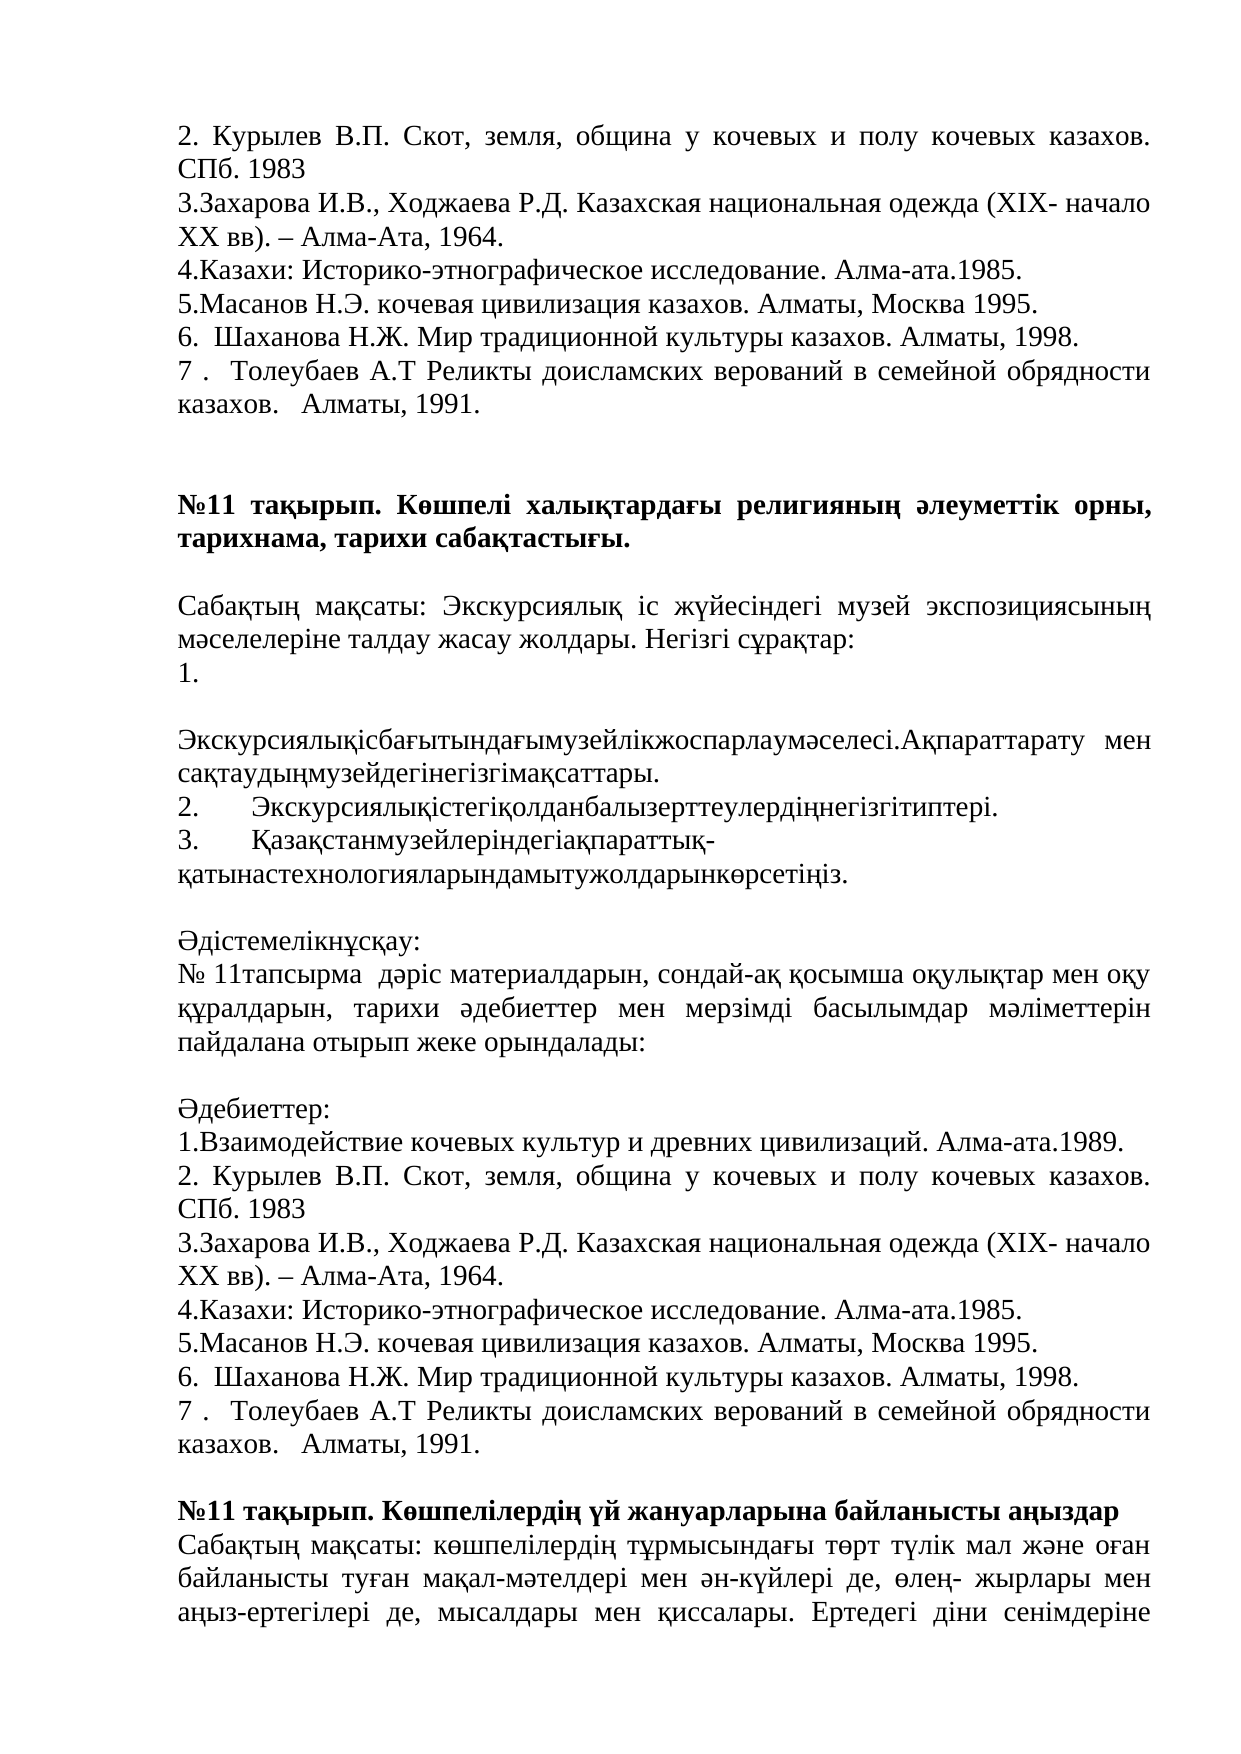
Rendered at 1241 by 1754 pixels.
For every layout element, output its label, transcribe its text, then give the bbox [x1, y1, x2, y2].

text 6. Шаханова Н.Ж. Мир традиционной культуры казахов. Алматы, 1998. [177, 1359, 1152, 1393]
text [177, 1527, 1152, 1627]
text 1.Взаимодействие кочевых культур и древних цивилизаций. Алма-ата.1989. [177, 1124, 1152, 1158]
text Сабақтың мақсаты: Экскурсиялық іс жүйесіндегі музей экспозициясының мәселелеріне талдау жасау жолдары. Негізгі сұрақтар: [177, 588, 1152, 655]
text 2. Курылев В.П. Скот, земля, община у кочевых и полу кочевых казахов. СПб. 1983 [177, 118, 1152, 185]
text 2. Экскурсиялықістегіқолданбалызерттеулердіңнегізгітиптері. [177, 789, 1152, 822]
text Әдістемелікнұсқау: [177, 923, 1152, 957]
text № 11тапсырма дәріс материалдарын, сондай-ақ қосымша оқулықтар мен оқу құралдарын, тарихи әдебиеттер мен мерзімді басылымдар мәліметтерін пайдалана отырып жеке орындалады: [177, 957, 1152, 1057]
text 5.Масанов Н.Э. кочевая цивилизация казахов. Алматы, Москва 1995. [177, 1326, 1152, 1359]
text 7 . Толеубаев А.Т Реликты доисламских верований в семейной обрядности казахов. Алматы, 1991. [177, 353, 1152, 420]
text 7 . Толеубаев А.Т Реликты доисламских верований в семейной обрядности казахов. Алматы, 1991. [177, 1393, 1152, 1460]
text 3.Захарова И.В., Ходжаева Р.Д. Казахская национальная одежда (XIX- начало XX вв). – Алма-Ата, 1964. [177, 185, 1152, 252]
text №11 тақырып. Көшпелі халықтардағы религияның әлеуметтік орны, тарихнама, тарихи сабақтастығы. [177, 487, 1152, 554]
text 1. Экскурсиялықісбағытындағымузейлікжоспарлаумәселесі.Ақпараттарату мен сақтаудыңмузейдегінегізгімақсаттары. [177, 655, 1152, 789]
text 4.Казахи: Историко-этнографическое исследование. Алма-ата.1985. [177, 1292, 1152, 1326]
text 4.Казахи: Историко-этнографическое исследование. Алма-ата.1985. [177, 252, 1152, 286]
text №11 тақырып. Көшпелілердің үй жануарларына байланысты аңыздар [177, 1493, 1152, 1527]
text 2. Курылев В.П. Скот, земля, община у кочевых и полу кочевых казахов. СПб. 1983 [177, 1158, 1152, 1225]
text 6. Шаханова Н.Ж. Мир традиционной культуры казахов. Алматы, 1998. [177, 319, 1152, 353]
text 5.Масанов Н.Э. кочевая цивилизация казахов. Алматы, Москва 1995. [177, 286, 1152, 319]
text Әдебиеттер: [177, 1091, 1152, 1124]
text 3. Қазақстанмузейлеріндегіақпараттық-қатынастехнологияларындамытужолдарынкөрсетіңіз. [177, 822, 1152, 889]
text 3.Захарова И.В., Ходжаева Р.Д. Казахская национальная одежда (XIX- начало XX вв). – Алма-Ата, 1964. [177, 1225, 1152, 1292]
